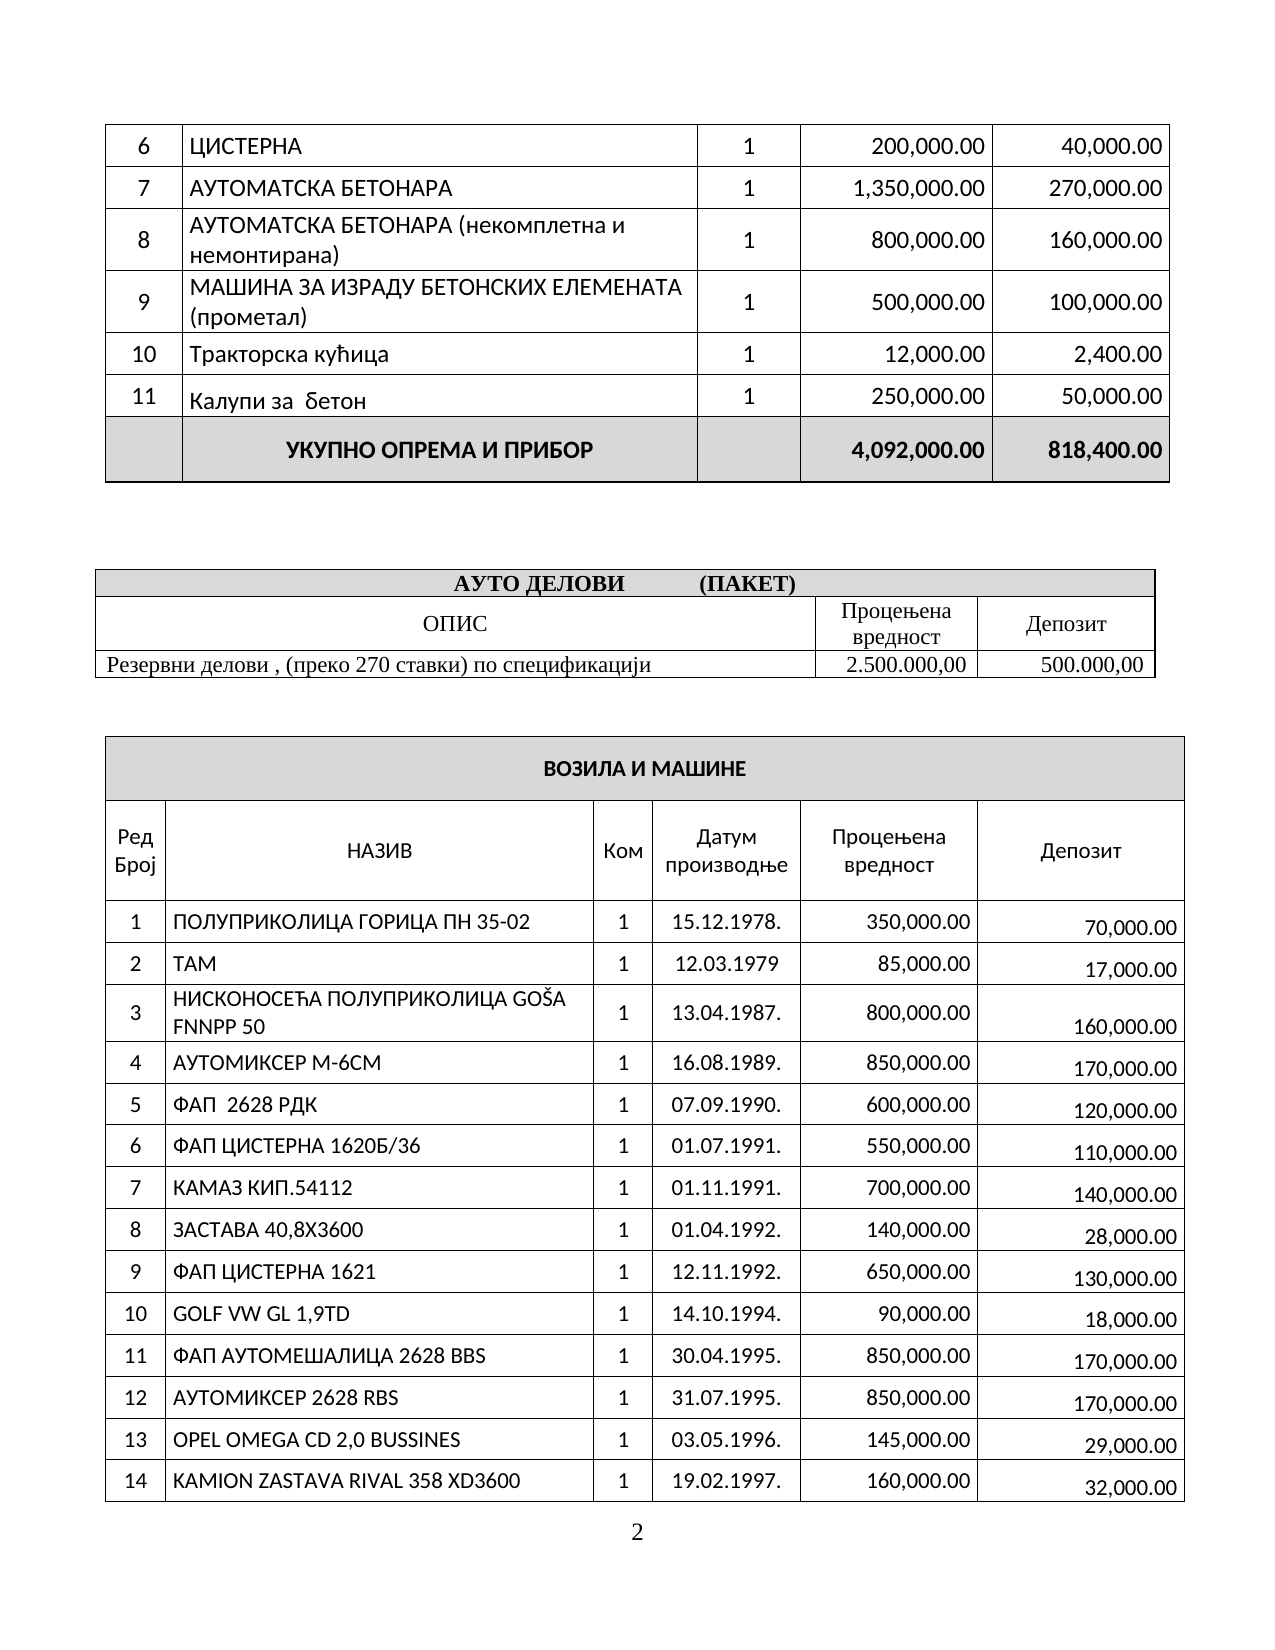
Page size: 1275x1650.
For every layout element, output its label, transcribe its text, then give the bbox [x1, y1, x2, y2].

table_cell 12.03.1979 [653, 943, 800, 983]
table_header ВОЗИЛА И МАШИНЕ [106, 737, 1184, 800]
table_cell 12 [106, 1377, 165, 1417]
table_cell 12.11.1992. [653, 1251, 800, 1292]
table_cell 2,400.00 [993, 333, 1169, 374]
table_cell КАМАЗ КИП.54112 [166, 1167, 593, 1208]
table_cell УКУПНО ОПРЕМА И ПРИБОР [183, 417, 697, 481]
table_cell 01.04.1992. [653, 1209, 800, 1250]
table_cell 29,000.00 [978, 1419, 1184, 1459]
table_cell 1 [594, 1293, 652, 1334]
table_cell 550,000.00 [801, 1125, 977, 1166]
table_cell 140,000.00 [801, 1209, 977, 1250]
table_cell 10 [106, 333, 182, 374]
table_cell 7 [106, 167, 182, 208]
table_cell 07.09.1990. [653, 1084, 800, 1124]
table_cell 1 [594, 1084, 652, 1124]
table_cell 1 [594, 901, 652, 942]
table_cell KAMION ZASTAVA RIVAL 358 XD3600 [166, 1460, 593, 1501]
table_cell ФАП АУТОМЕШАЛИЦА 2628 BBS [166, 1335, 593, 1376]
table_cell 16.08.1989. [653, 1042, 800, 1082]
table_cell OPEL OMEGA CD 2,0 BUSSINES [166, 1419, 593, 1459]
table_cell 850,000.00 [801, 1042, 977, 1082]
table_cell 7 [106, 1167, 165, 1208]
table_cell 1 [594, 985, 652, 1041]
table_cell Ком [594, 801, 652, 900]
table_cell 14 [106, 1460, 165, 1501]
table_cell 90,000.00 [801, 1293, 977, 1334]
table_cell 600,000.00 [801, 1084, 977, 1124]
table_header АУТО ДЕЛОВИ (ПАКЕТ) [96, 570, 1154, 596]
table_cell Депозит [978, 801, 1184, 900]
table_cell 1 [698, 375, 800, 416]
table_cell ТАМ [166, 943, 593, 983]
table_cell 160,000.00 [978, 985, 1184, 1041]
table_cell АУТОМИКСЕР 2628 RBS [166, 1377, 593, 1417]
table_cell GOLF VW GL 1,9TD [166, 1293, 593, 1334]
table_cell Резервни делови , (преко 270 ставки) по спецификацији [96, 651, 815, 677]
table_cell Депозит [978, 597, 1154, 650]
table_cell ОПИС [96, 597, 815, 650]
table_cell Процењена вредност [816, 597, 977, 650]
table_cell 3 [106, 985, 165, 1041]
table_cell Процењена вредност [801, 801, 977, 900]
table_cell 5 [106, 1084, 165, 1124]
table_cell 70,000.00 [978, 901, 1184, 942]
table_cell 650,000.00 [801, 1251, 977, 1292]
table_cell ФАП 2628 РДК [166, 1084, 593, 1124]
table_cell 1 [594, 1377, 652, 1417]
table_cell 10 [106, 1293, 165, 1334]
table_cell 1 [594, 1251, 652, 1292]
table_cell 85,000.00 [801, 943, 977, 983]
table_cell 9 [106, 1251, 165, 1292]
table_cell 28,000.00 [978, 1209, 1184, 1250]
table_cell 2.500.000,00 [816, 651, 977, 677]
table_cell 500.000,00 [978, 651, 1154, 677]
table_cell 14.10.1994. [653, 1293, 800, 1334]
table_cell 13 [106, 1419, 165, 1459]
table_cell 170,000.00 [978, 1335, 1184, 1376]
table_cell 6 [106, 125, 182, 166]
table_cell 1 [594, 1042, 652, 1082]
table_cell 11 [106, 1335, 165, 1376]
table_cell 1 [698, 125, 800, 166]
table_cell 2 [106, 943, 165, 983]
table_cell 1 [698, 209, 800, 270]
table_cell 4 [106, 1042, 165, 1082]
table_cell 170,000.00 [978, 1042, 1184, 1082]
table_cell 8 [106, 209, 182, 270]
table_cell 250,000.00 [801, 375, 992, 416]
table_cell ФАП ЦИСТЕРНА 1620Б/36 [166, 1125, 593, 1166]
table_cell 11 [106, 375, 182, 416]
table_cell 50,000.00 [993, 375, 1169, 416]
table_cell МАШИНА ЗА ИЗРАДУ БЕТОНСКИХ ЕЛЕМЕНАТА (прометал) [183, 271, 697, 332]
table_cell ЦИСТЕРНА [183, 125, 697, 166]
table_cell 01.11.1991. [653, 1167, 800, 1208]
table_cell 1 [594, 1419, 652, 1459]
table_cell 800,000.00 [801, 209, 992, 270]
table_cell АУТОМИКСЕР М-6СМ [166, 1042, 593, 1082]
table_cell Тракторска кућица [183, 333, 697, 374]
table_cell 8 [106, 1209, 165, 1250]
table_cell 17,000.00 [978, 943, 1184, 983]
table_cell 1 [698, 333, 800, 374]
table_cell 1 [698, 271, 800, 332]
table_cell 40,000.00 [993, 125, 1169, 166]
table_cell 500,000.00 [801, 271, 992, 332]
table_cell 145,000.00 [801, 1419, 977, 1459]
table_cell 120,000.00 [978, 1084, 1184, 1124]
table_cell ЗАСТАВА 40,8Х3600 [166, 1209, 593, 1250]
table_cell 170,000.00 [978, 1377, 1184, 1417]
table_cell 160,000.00 [801, 1460, 977, 1501]
table_cell 1 [594, 1125, 652, 1166]
table_cell 850,000.00 [801, 1377, 977, 1417]
table_cell 700,000.00 [801, 1167, 977, 1208]
table_cell 13.04.1987. [653, 985, 800, 1041]
table_cell 1 [698, 167, 800, 208]
table_cell НИСКОНОСЕЋА ПОЛУПРИКОЛИЦА GOŠA FNNPP 50 [166, 985, 593, 1041]
table_cell Ред Број [106, 801, 165, 900]
table_cell 850,000.00 [801, 1335, 977, 1376]
table_cell 1 [594, 1460, 652, 1501]
table_cell 32,000.00 [978, 1460, 1184, 1501]
table_cell 270,000.00 [993, 167, 1169, 208]
table_cell АУТОМАТСКА БЕТОНАРА [183, 167, 697, 208]
table_cell 800,000.00 [801, 985, 977, 1041]
table_cell 1 [594, 1335, 652, 1376]
table_cell [698, 417, 800, 481]
table_cell 9 [106, 271, 182, 332]
table_cell 140,000.00 [978, 1167, 1184, 1208]
table_cell 6 [106, 1125, 165, 1166]
table_cell 200,000.00 [801, 125, 992, 166]
table_cell 160,000.00 [993, 209, 1169, 270]
table_cell ФАП ЦИСТЕРНА 1621 [166, 1251, 593, 1292]
table_cell 1 [594, 943, 652, 983]
table_cell 01.07.1991. [653, 1125, 800, 1166]
table_cell Датум производње [653, 801, 800, 900]
table_cell 110,000.00 [978, 1125, 1184, 1166]
table_cell 1 [594, 1167, 652, 1208]
table_cell 12,000.00 [801, 333, 992, 374]
table_cell ПОЛУПРИКОЛИЦА ГОРИЦА ПН 35-02 [166, 901, 593, 942]
table_cell 15.12.1978. [653, 901, 800, 942]
table_cell 31.07.1995. [653, 1377, 800, 1417]
table_cell 19.02.1997. [653, 1460, 800, 1501]
table_cell 1 [106, 901, 165, 942]
table_cell 18,000.00 [978, 1293, 1184, 1334]
table_cell 4,092,000.00 [801, 417, 992, 481]
table_cell 30.04.1995. [653, 1335, 800, 1376]
table_cell 03.05.1996. [653, 1419, 800, 1459]
table_cell 130,000.00 [978, 1251, 1184, 1292]
table_cell [106, 417, 182, 481]
table_cell 1 [594, 1209, 652, 1250]
table_cell 818,400.00 [993, 417, 1169, 481]
table_cell АУТОМАТСКА БЕТОНАРА (некомплетна и немонтирана) [183, 209, 697, 270]
table_cell Калупи за бетон [183, 375, 697, 416]
table_cell 1,350,000.00 [801, 167, 992, 208]
table_cell 350,000.00 [801, 901, 977, 942]
table_cell НАЗИВ [166, 801, 593, 900]
table_cell 100,000.00 [993, 271, 1169, 332]
